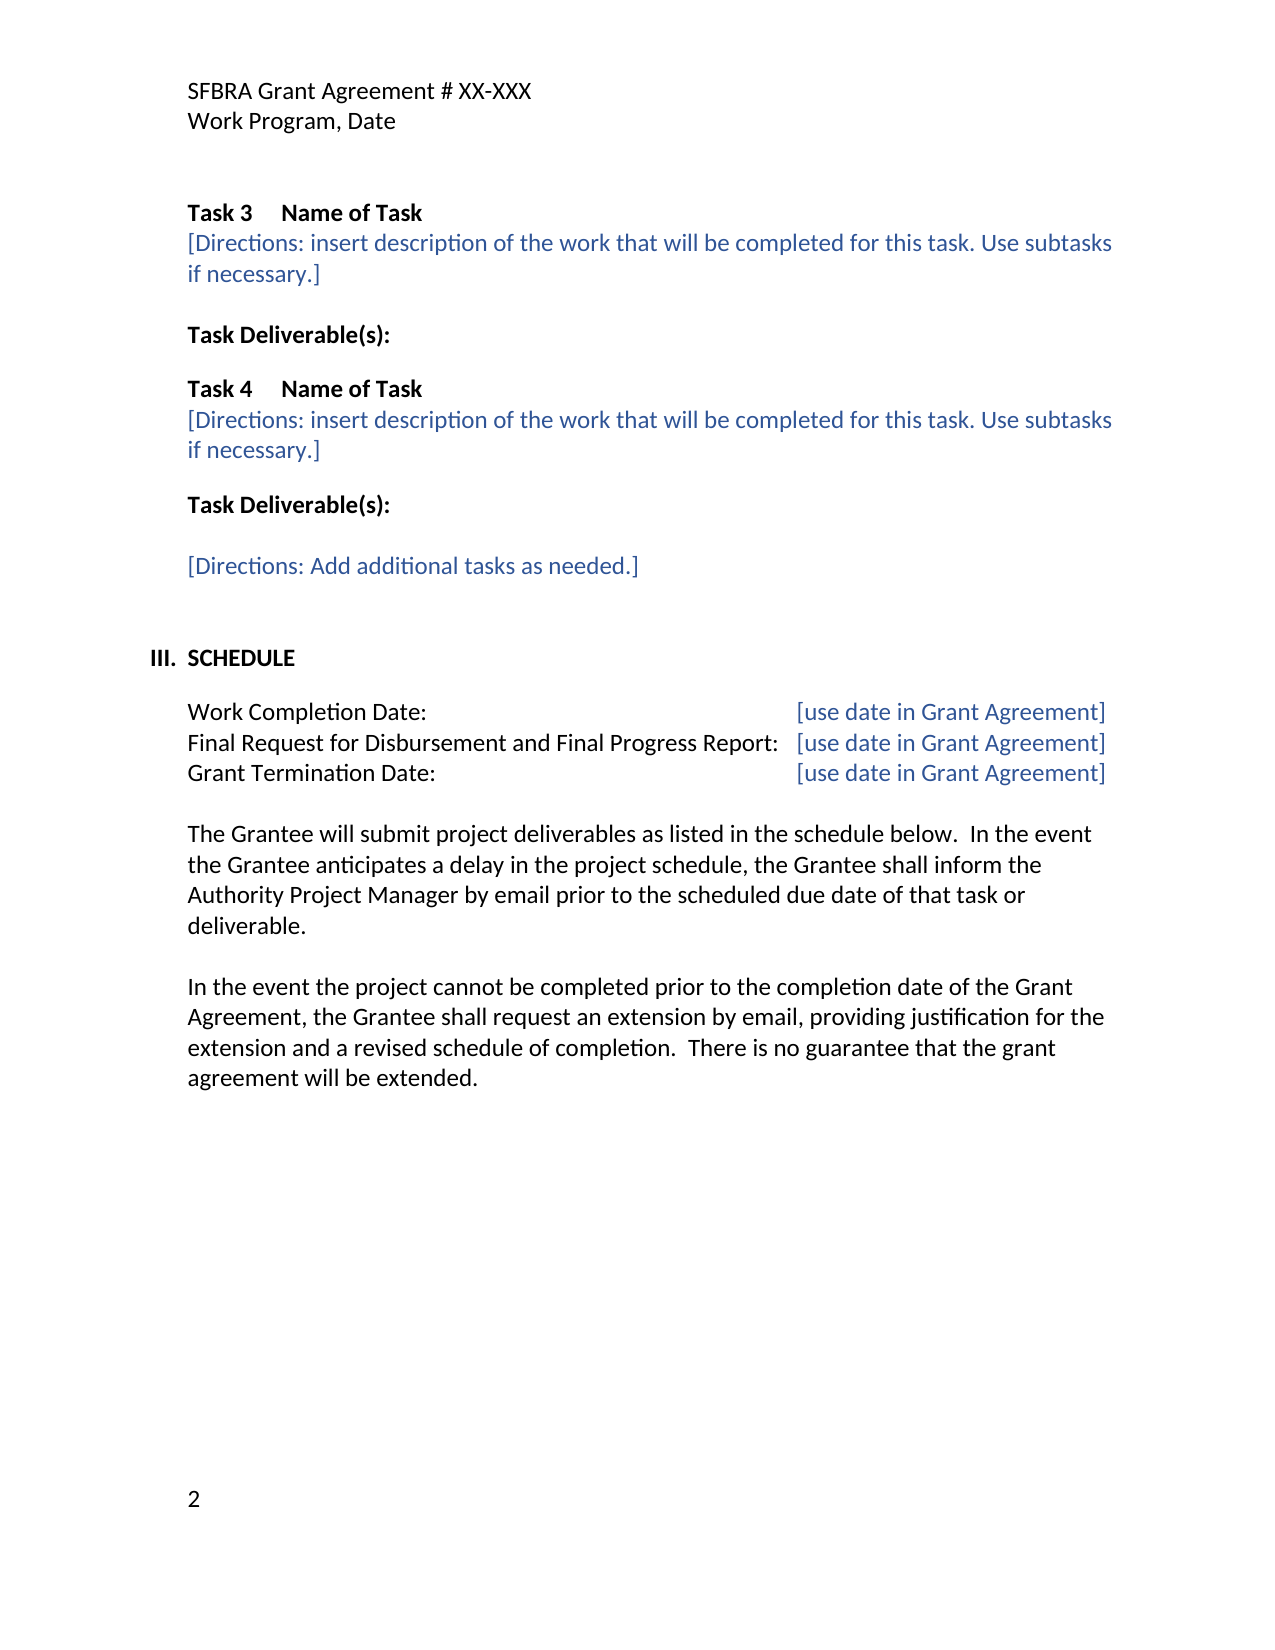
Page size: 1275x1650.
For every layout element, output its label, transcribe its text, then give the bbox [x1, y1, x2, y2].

text Task Deliverable(s): [187, 489, 1125, 520]
text [Directions: insert description of the work that will be completed for this task. Use subtasks if necessary.] [187, 404, 1125, 465]
subtitle SCHEDULE [150, 642, 1125, 672]
text [Directions: Add additional tasks as needed.] [187, 550, 1125, 581]
subtitle Task 3 Name of Task [187, 197, 1125, 228]
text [187, 228, 1125, 289]
text Work Completion Date: [use date in Grant Agreement] [187, 696, 1125, 727]
text In the event the project cannot be completed prior to the completion date of the Grant Agreement, the Grantee shall request an extension by email, providing justification for the extension and a revised schedule of completion. There is no guarantee that the grant agreement will be extended. [187, 971, 1125, 1093]
text Final Request for Disbursement and Final Progress Report: [use date in Grant Agreement] [187, 727, 1125, 757]
text The Grantee will submit project deliverables as listed in the schedule below. In the event the Grantee anticipates a delay in the project schedule, the Grantee shall inform the Authority Project Manager by email prior to the scheduled due date of that task or deliverable. [187, 818, 1125, 940]
text Grant Termination Date: [use date in Grant Agreement] [187, 757, 1125, 788]
text Task Deliverable(s): [187, 319, 1125, 350]
subtitle Task 4 Name of Task [187, 374, 1125, 404]
